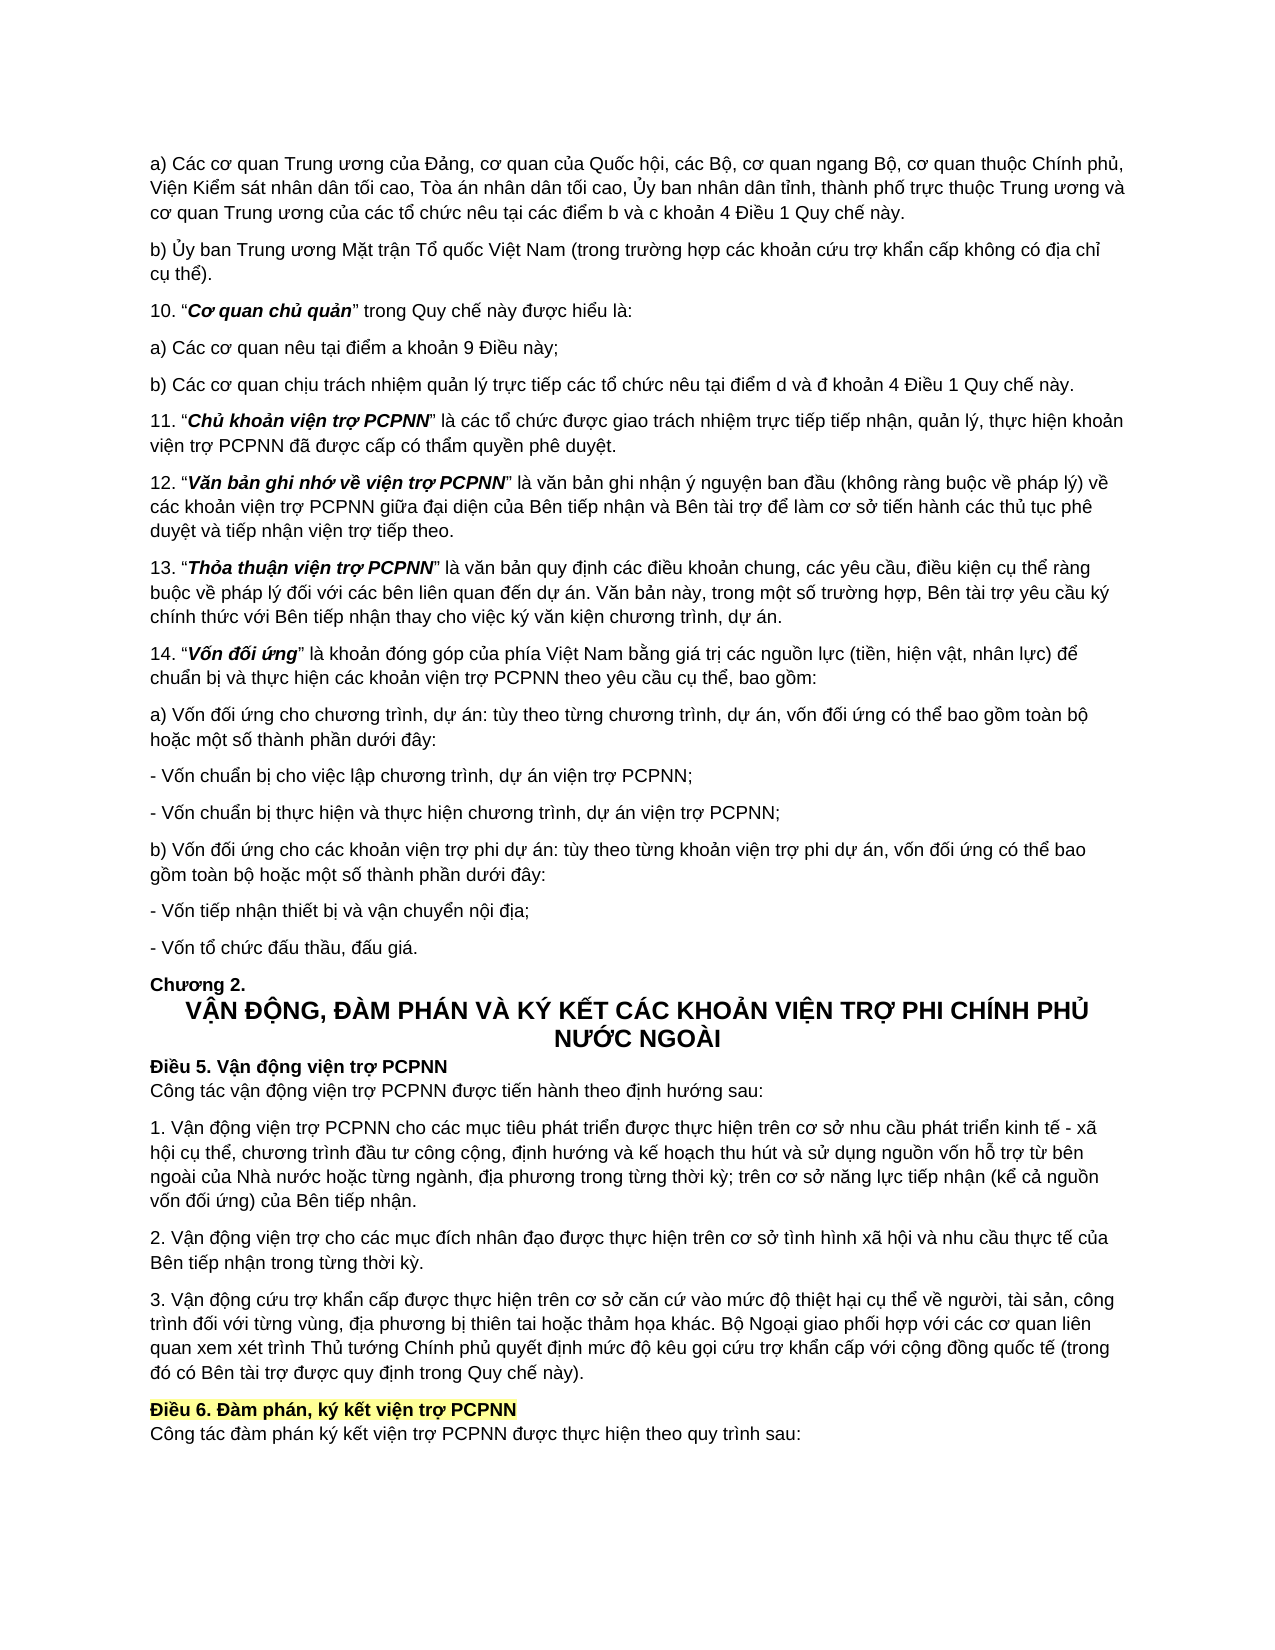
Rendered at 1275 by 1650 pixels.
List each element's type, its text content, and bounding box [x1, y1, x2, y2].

text - Vốn chuẩn bị cho việc lập chương trình, dự án viện trợ PCPNN; [150, 762, 1125, 787]
text - Vốn chuẩn bị thực hiện và thực hiện chương trình, dự án viện trợ PCPNN; [150, 799, 1125, 824]
text - Vốn tiếp nhận thiết bị và vận chuyển nội địa; [150, 897, 1125, 922]
text Công tác vận động viện trợ PCPNN được tiến hành theo định hướng sau: [150, 1077, 1125, 1102]
text a) Các cơ quan Trung ương của Đảng, cơ quan của Quốc hội, các Bộ, cơ quan ngang Bộ, cơ quan thuộc Chính phủ, Viện Kiểm sát nhân dân tối cao, Tòa án nhân dân tối cao, Ủy ban nhân dân tỉnh, thành phố trực thuộc Trung ương và cơ quan Trung ương của các tổ chức nêu tại các điểm b và c khoản 4 Điều 1 Quy chế này. [150, 150, 1125, 223]
text Chương 2. [150, 971, 1125, 996]
text 3. Vận động cứu trợ khẩn cấp được thực hiện trên cơ sở căn cứ vào mức độ thiệt hại cụ thể về người, tài sản, công trình đối với từng vùng, địa phương bị thiên tai hoặc thảm họa khác. Bộ Ngoại giao phối hợp với các cơ quan liên quan xem xét trình Thủ tướng Chính phủ quyết định mức độ kêu gọi cứu trợ khẩn cấp với cộng đồng quốc tế (trong đó có Bên tài trợ được quy định trong Quy chế này). [150, 1286, 1125, 1383]
text 12. “Văn bản ghi nhớ về viện trợ PCPNN” là văn bản ghi nhận ý nguyện ban đầu (không ràng buộc về pháp lý) về các khoản viện trợ PCPNN giữa đại diện của Bên tiếp nhận và Bên tài trợ để làm cơ sở tiến hành các thủ tục phê duyệt và tiếp nhận viện trợ tiếp theo. [150, 469, 1125, 542]
text 13. “Thỏa thuận viện trợ PCPNN” là văn bản quy định các điều khoản chung, các yêu cầu, điều kiện cụ thể ràng buộc về pháp lý đối với các bên liên quan đến dự án. Văn bản này, trong một số trường hợp, Bên tài trợ yêu cầu ký chính thức với Bên tiếp nhận thay cho việc ký văn kiện chương trình, dự án. [150, 554, 1125, 627]
text b) Ủy ban Trung ương Mặt trận Tổ quốc Việt Nam (trong trường hợp các khoản cứu trợ khẩn cấp không có địa chỉ cụ thể). [150, 236, 1125, 284]
text b) Các cơ quan chịu trách nhiệm quản lý trực tiếp các tổ chức nêu tại điểm d và đ khoản 4 Điều 1 Quy chế này. [150, 371, 1125, 395]
text Điều 5. Vận động viện trợ PCPNN [150, 1053, 1125, 1077]
text a) Vốn đối ứng cho chương trình, dự án: tùy theo từng chương trình, dự án, vốn đối ứng có thể bao gồm toàn bộ hoặc một số thành phần dưới đây: [150, 701, 1125, 750]
text Điều 6. Đàm phán, ký kết viện trợ PCPNN [150, 1396, 1125, 1420]
text 1. Vận động viện trợ PCPNN cho các mục tiêu phát triển được thực hiện trên cơ sở nhu cầu phát triển kinh tế - xã hội cụ thể, chương trình đầu tư công cộng, định hướng và kế hoạch thu hút và sử dụng nguồn vốn hỗ trợ từ bên ngoài của Nhà nước hoặc từng ngành, địa phương trong từng thời kỳ; trên cơ sở năng lực tiếp nhận (kể cả nguồn vốn đối ứng) của Bên tiếp nhận. [150, 1114, 1125, 1212]
text a) Các cơ quan nêu tại điểm a khoản 9 Điều này; [150, 334, 1125, 358]
text Công tác đàm phán ký kết viện trợ PCPNN được thực hiện theo quy trình sau: [150, 1420, 1125, 1444]
text 10. “Cơ quan chủ quản” trong Quy chế này được hiểu là: [150, 297, 1125, 321]
text 11. “Chủ khoản viện trợ PCPNN” là các tổ chức được giao trách nhiệm trực tiếp tiếp nhận, quản lý, thực hiện khoản viện trợ PCPNN đã được cấp có thẩm quyền phê duyệt. [150, 407, 1125, 456]
text b) Vốn đối ứng cho các khoản viện trợ phi dự án: tùy theo từng khoản viện trợ phi dự án, vốn đối ứng có thể bao gồm toàn bộ hoặc một số thành phần dưới đây: [150, 836, 1125, 885]
text VẬN ĐỘNG, ĐÀM PHÁN VÀ KÝ KẾT CÁC KHOẢN VIỆN TRỢ PHI CHÍNH PHỦ NƯỚC NGOÀI [150, 996, 1125, 1053]
text - Vốn tổ chức đấu thầu, đấu giá. [150, 934, 1125, 959]
text 14. “Vốn đối ứng” là khoản đóng góp của phía Việt Nam bằng giá trị các nguồn lực (tiền, hiện vật, nhân lực) để chuẩn bị và thực hiện các khoản viện trợ PCPNN theo yêu cầu cụ thể, bao gồm: [150, 640, 1125, 689]
text 2. Vận động viện trợ cho các mục đích nhân đạo được thực hiện trên cơ sở tình hình xã hội và nhu cầu thực tế của Bên tiếp nhận trong từng thời kỳ. [150, 1224, 1125, 1273]
